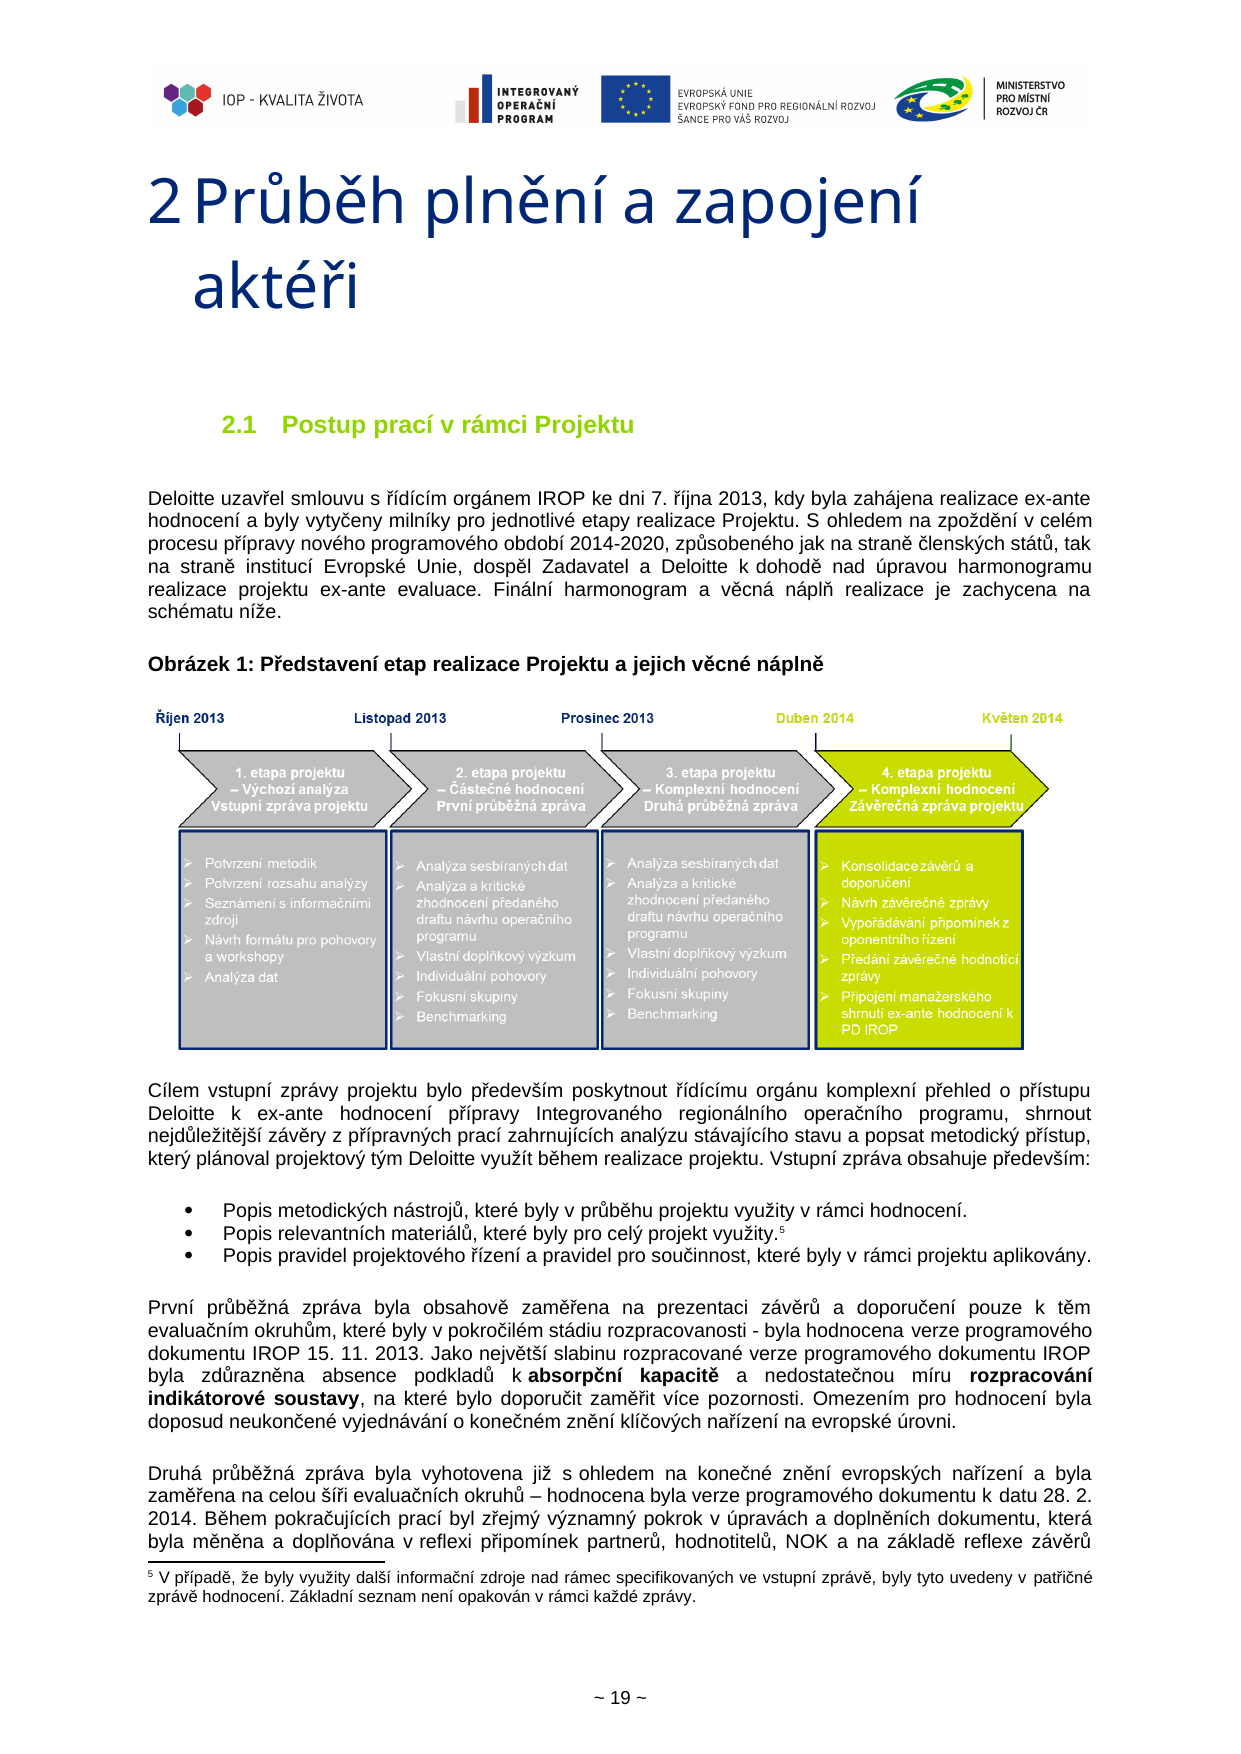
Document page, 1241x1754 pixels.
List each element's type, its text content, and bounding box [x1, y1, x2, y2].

list Popis metodických nástrojů, které byly v průběhu projektu využity v rámci hodnocení. [185, 1199, 1092, 1221]
text První průběžná zpráva byla obsahově zaměřena na prezentaci závěrů a doporučení pouze k těm evaluačním okruhům, které byly v pokročilém stádiu rozpracovanosti - byla hodnocena verze programového dokumentu IROP 15. 11. 2013. Jako největší slabinu rozpracované verze programového dokumentu IROP byla zdůrazněna absence podkladů k absorpční kapacitě a nedostatečnou míru rozpracování indikátorové soustavy, na které bylo doporučit zaměřit více pozornosti. Omezením pro hodnocení byla doposud neukončené vyjednávání o konečném znění klíčových nařízení na evropské úrovni. [148, 1296, 1092, 1432]
picture [147, 705, 1077, 1050]
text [148, 1462, 1092, 1552]
text Cílem vstupní zprávy projektu bylo především poskytnout řídícímu orgánu komplexní přehled o přístupu Deloitte k ex-ante hodnocení přípravy Integrovaného regionálního operačního programu, shrnout nejdůležitější závěry z přípravných prací zahrnujících analýzu stávajícího stavu a popsat metodický přístup, který plánoval projektový tým Deloitte využít během realizace projektu. Vstupní zpráva obsahuje především: [148, 1079, 1092, 1169]
text Deloitte uzavřel smlouvu s řídícím orgánem IROP ke dni 7. října 2013, kdy byla zahájena realizace ex-ante hodnocení a byly vytyčeny milníky pro jednotlivé etapy realizace Projektu. S ohledem na zpoždění v celém procesu přípravy nového programového období 2014-2020, způsobeného jak na straně členských států, tak na straně institucí Evropské Unie, dospěl Zadavatel a Deloitte k dohodě nad úpravou harmonogramu realizace projektu ex-ante evaluace. Finální harmonogram a věcná náplň realizace je zachycena na schématu níže. [148, 487, 1092, 623]
text Obrázek 1: Představení etap realizace Projektu a jejich věcné náplně [148, 652, 1092, 676]
list Popis pravidel projektového řízení a pravidel pro součinnost, které byly v rámci projektu aplikovány. [185, 1244, 1092, 1267]
subtitle Postup prací v rámci Projektu [222, 410, 1092, 439]
subtitle Průběh plnění a zapojení aktéři [148, 157, 1092, 327]
list Popis relevantních materiálů, které byly pro celý projekt využity. [185, 1221, 1092, 1244]
picture [147, 65, 1093, 133]
